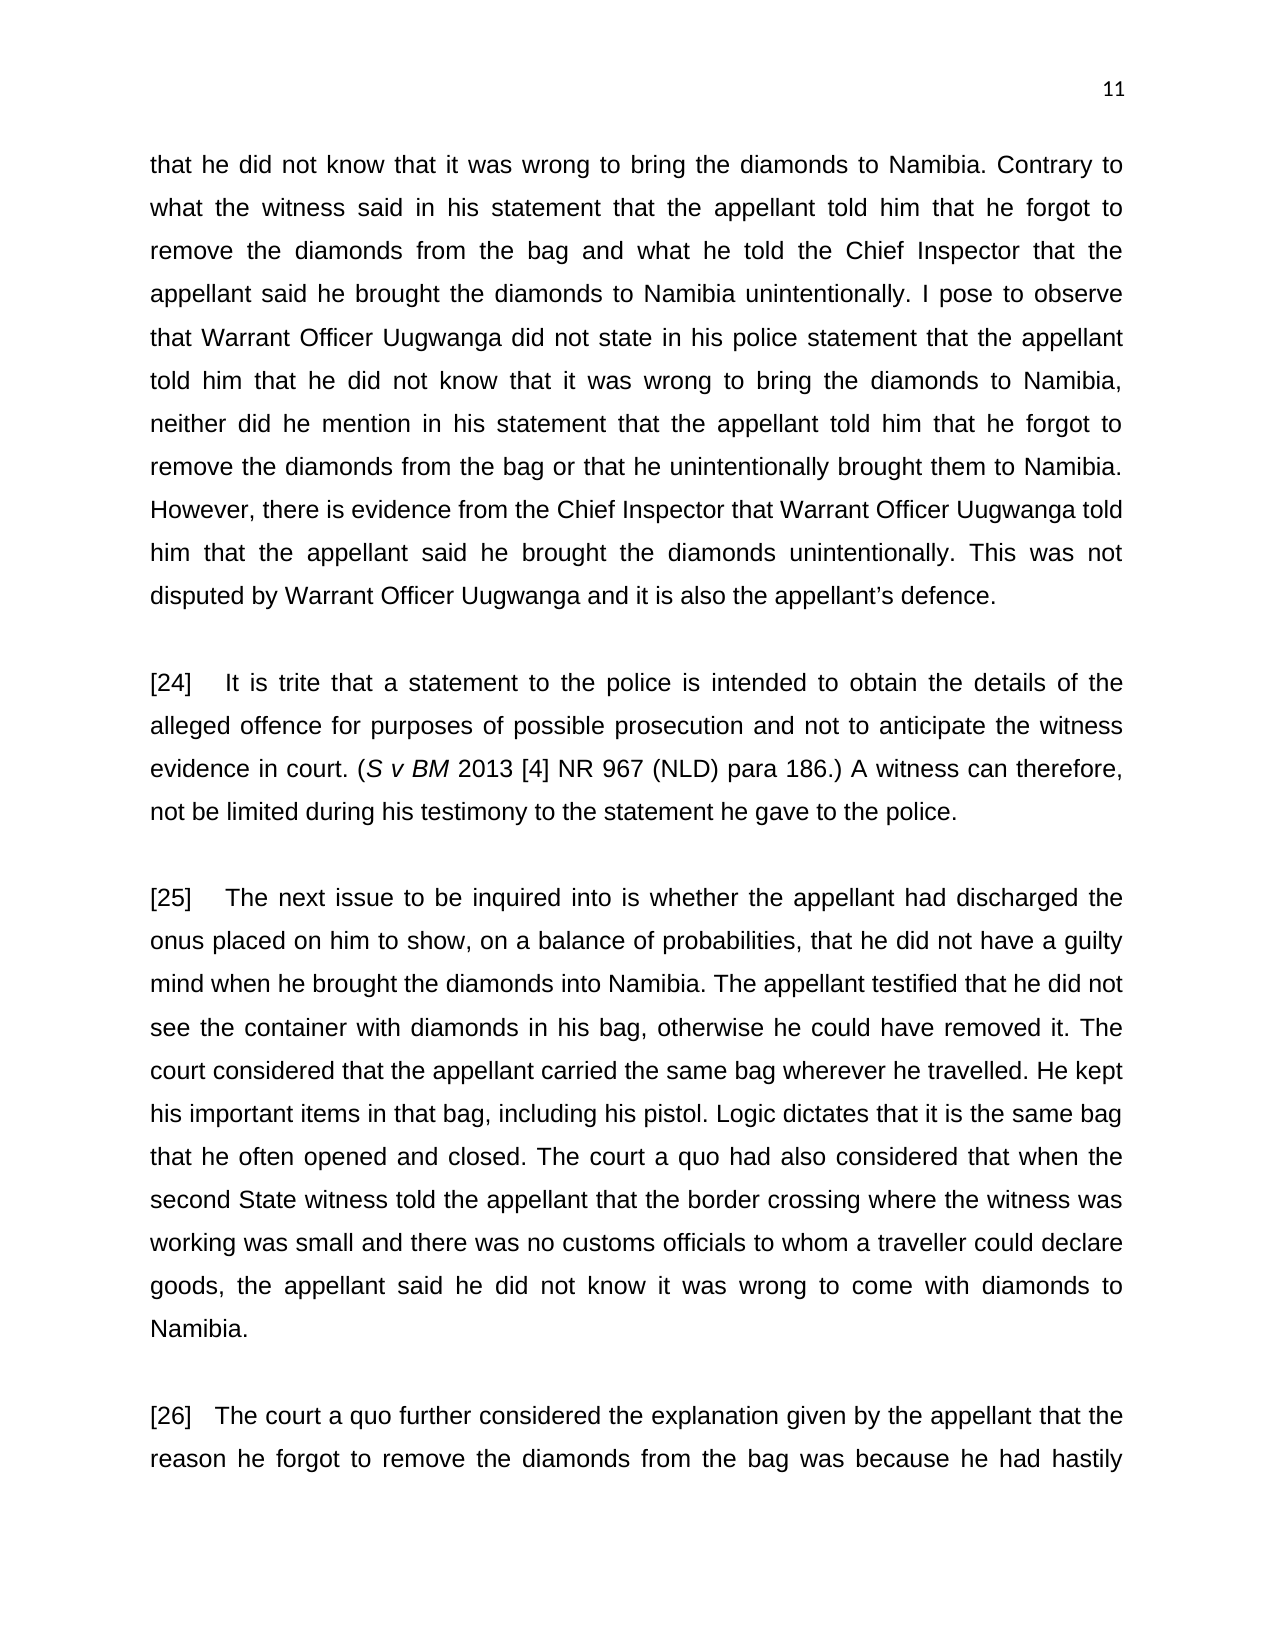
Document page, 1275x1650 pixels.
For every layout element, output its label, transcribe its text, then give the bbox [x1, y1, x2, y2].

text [150, 1401, 1125, 1472]
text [150, 150, 1125, 610]
text [24] It is trite that a statement to the police is intended to obtain the details of the alleged offence for purposes of possible prosecution and not to anticipate the witness evidence in court. (S v BM 2013 [4] NR 967 (NLD) para 186.) A witness can therefore, not be limited during his testimony to the statement he gave to the police. [150, 667, 1125, 826]
text [25] The next issue to be inquired into is whether the appellant had discharged the onus placed on him to show, on a balance of probabilities, that he did not have a guilty mind when he brought the diamonds into Namibia. The appellant testified that he did not see the container with diamonds in his bag, otherwise he could have removed it. The court considered that the appellant carried the same bag wherever he travelled. He kept his important items in that bag, including his pistol. Logic dictates that it is the same bag that he often opened and closed. The court a quo had also considered that when the second State witness told the appellant that the border crossing where the witness was working was small and there was no customs officials to whom a traveller could declare goods, the appellant said he did not know it was wrong to come with diamonds to Namibia. [150, 883, 1125, 1343]
